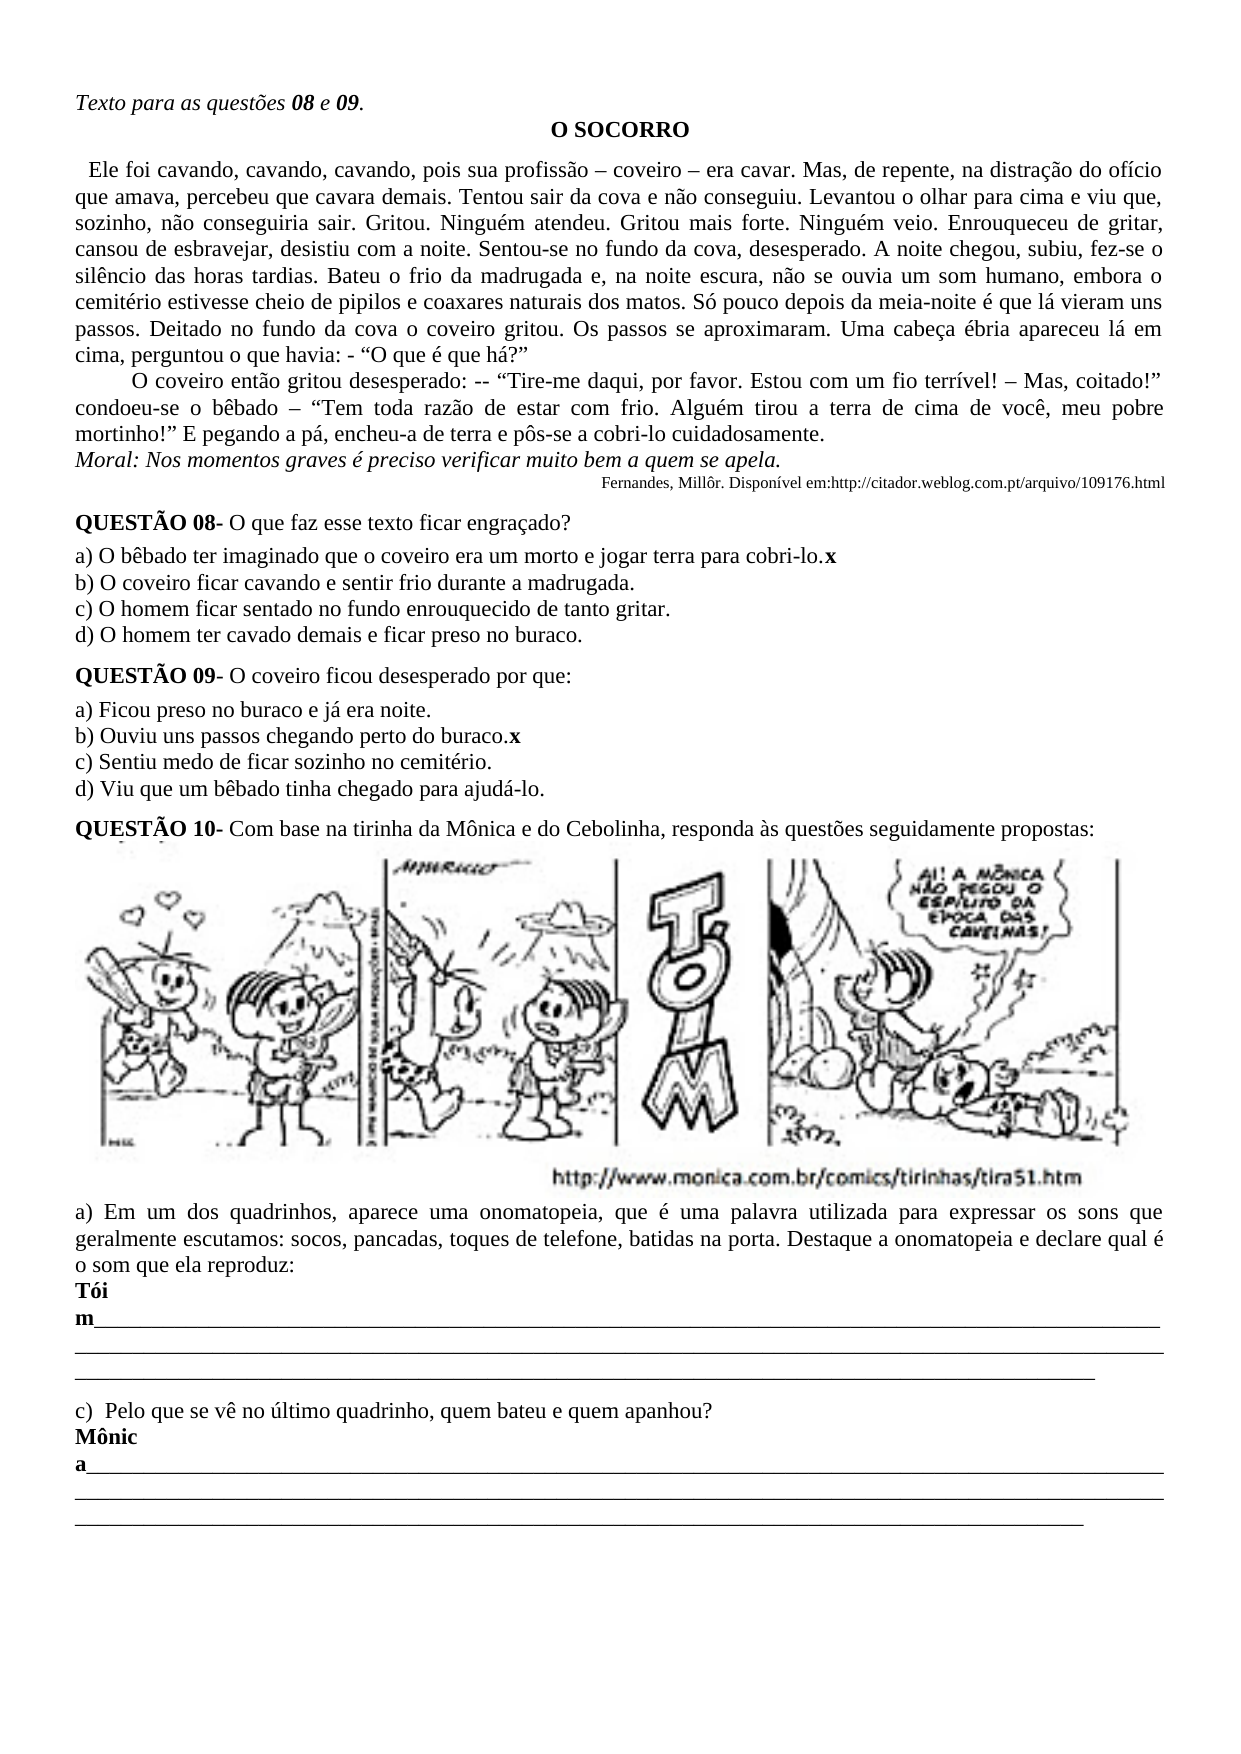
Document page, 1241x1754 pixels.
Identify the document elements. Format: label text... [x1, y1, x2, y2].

text a) Em um dos quadrinhos, aparece uma onomatopeia, que é uma palavra utilizada para expressar os sons que geralmente escutamos: socos, pancadas, toques de telefone, batidas na porta. Destaque a onomatopeia e declare qual é o som que ela reproduz: [75, 1198, 1165, 1277]
text d) O homem ter cavado demais e ficar preso no buraco. [75, 621, 1165, 648]
text Tóim_____________________________________________________________________________________________________________________________________________________________________________________________________________________________________________________________________________________ [75, 1277, 1165, 1383]
list Pelo que se vê no último quadrinho, quem bateu e quem apanhou? [75, 1397, 1165, 1423]
text a) O bêbado ter imaginado que o coveiro era um morto e jogar terra para cobri-lo.x [75, 542, 1165, 569]
text b) O coveiro ficar cavando e sentir frio durante a madrugada. [75, 569, 1165, 595]
text Mônica_____________________________________________________________________________________________________________________________________________________________________________________________________________________________________________________________________________________ [75, 1423, 1165, 1529]
text Texto para as questões 08 e 09. [75, 89, 1165, 116]
text a) Ficou preso no buraco e já era noite. [75, 696, 1165, 722]
text QUESTÃO 10- Com base na tirinha da Mônica e do Cebolinha, responda às questões seguidamente propostas: [75, 816, 1165, 842]
text b) Ouviu uns passos chegando perto do buraco.x [75, 722, 1165, 748]
text c) Sentiu medo de ficar sozinho no cemitério. [75, 748, 1165, 775]
text QUESTÃO 08- O que faz esse texto ficar engraçado? [75, 509, 1165, 535]
text O coveiro então gritou desesperado: -- “Tire-me daqui, por favor. Estou com um fio terrível! – Mas, coitado!” condoeu-se o bêbado – “Tem toda razão de estar com frio. Alguém tirou a terra de cima de você, meu pobre mortinho!” E pegando a pá, encheu-a de terra e pôs-se a cobri-lo cuidadosamente. [75, 367, 1165, 446]
text Moral: Nos momentos graves é preciso verificar muito bem a quem se apela. [75, 446, 1165, 473]
text Fernandes, Millôr. Disponível em:http://citador.weblog.com.pt/arquivo/109176.html [75, 473, 1165, 492]
text d) Viu que um bêbado tinha chegado para ajudá-lo. [75, 775, 1165, 801]
text c) O homem ficar sentado no fundo enrouquecido de tanto gritar. [75, 595, 1165, 621]
text O SOCORRO [75, 116, 1165, 142]
picture [75, 841, 1146, 1198]
text Ele foi cavando, cavando, cavando, pois sua profissão – coveiro – era cavar. Mas, de repente, na distração do ofício que amava, percebeu que cavara demais. Tentou sair da cova e não conseguiu. Levantou o olhar para cima e viu que, sozinho, não conseguiria sair. Gritou. Ninguém atendeu. Gritou mais forte. Ninguém veio. Enrouqueceu de gritar, cansou de esbravejar, desistiu com a noite. Sentou-se no fundo da cova, desesperado. A noite chegou, subiu, fez-se o silêncio das horas tardias. Bateu o frio da madrugada e, na noite escura, não se ouvia um som humano, embora o cemitério estivesse cheio de pipilos e coaxares naturais dos matos. Só pouco depois da meia-noite é que lá vieram uns passos. Deitado no fundo da cova o coveiro gritou. Os passos se aproximaram. Uma cabeça ébria apareceu lá em cima, perguntou o que havia: - “O que é que há?” [75, 156, 1165, 367]
text QUESTÃO 09- O coveiro ficou desesperado por que: [75, 662, 1165, 688]
